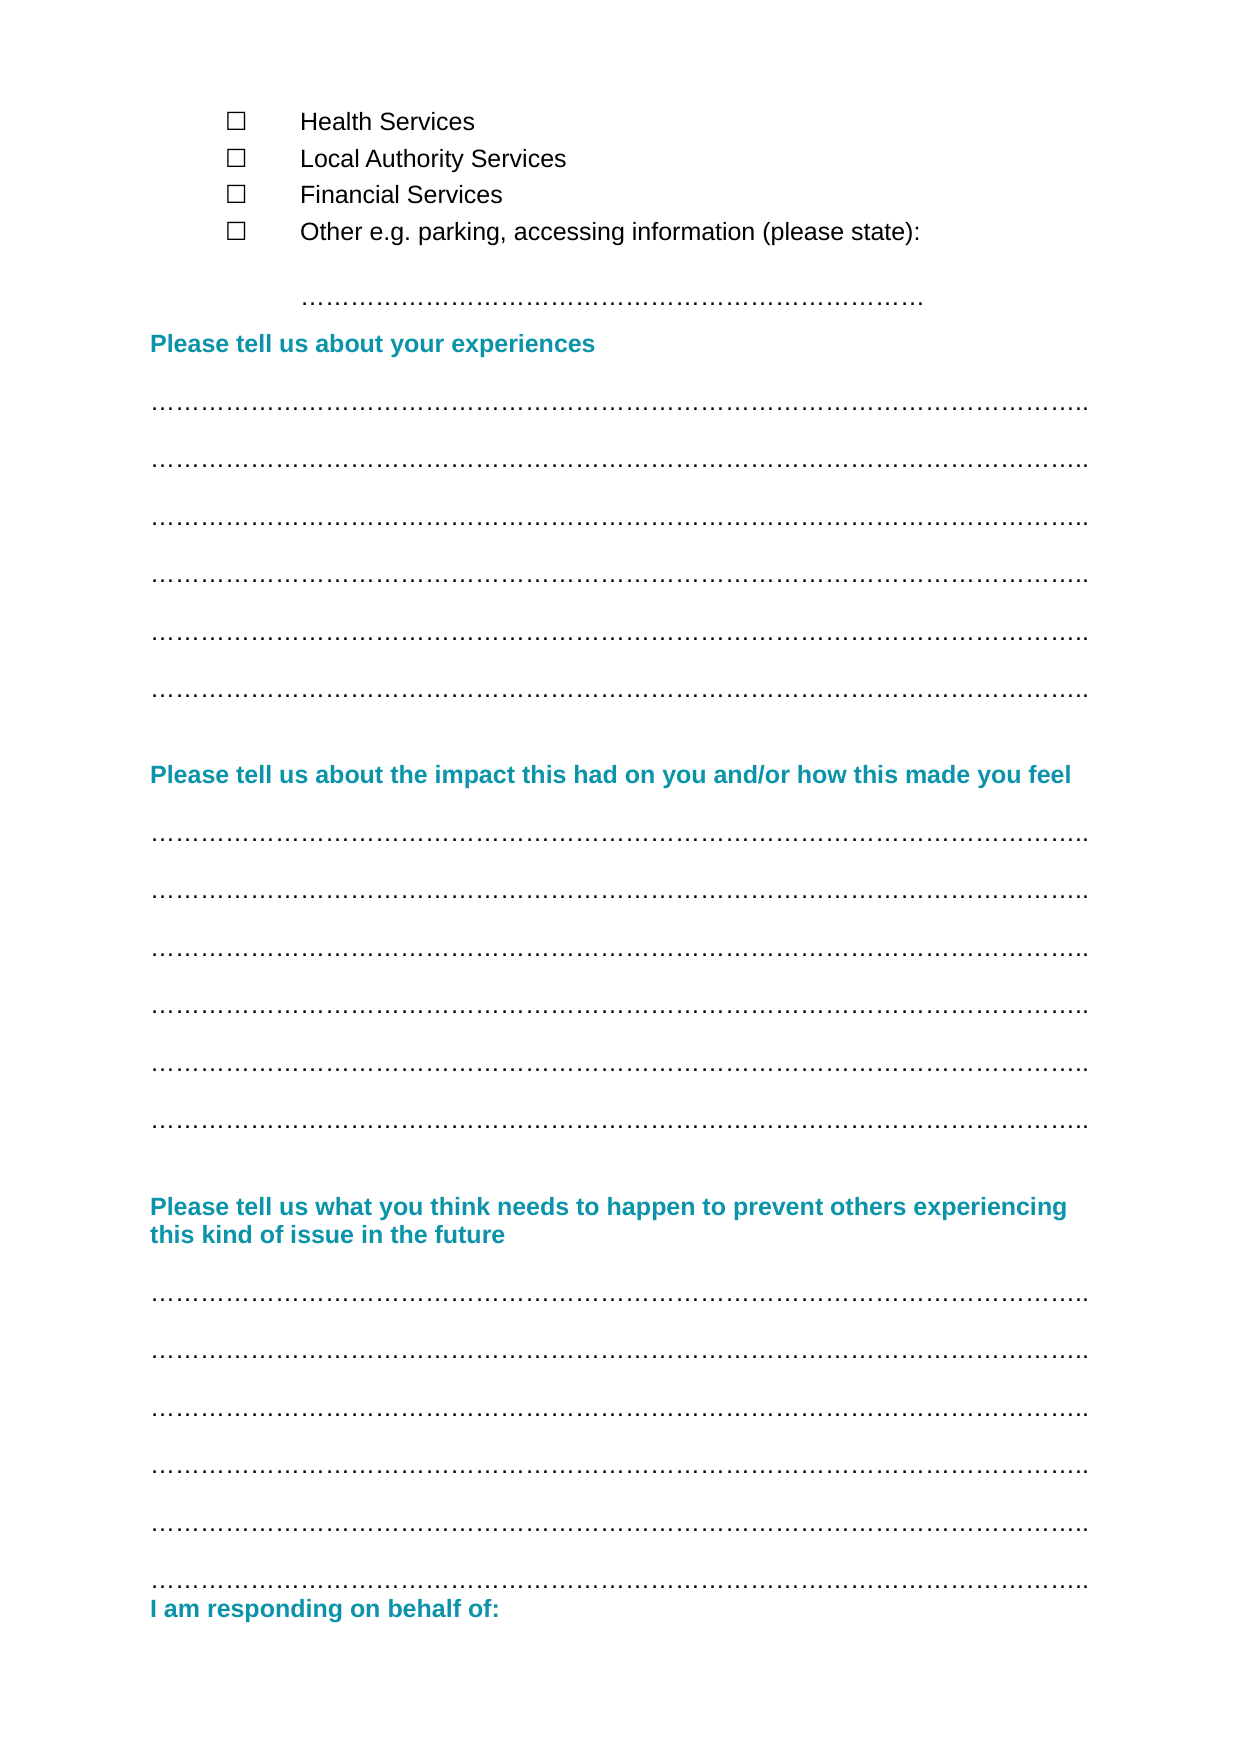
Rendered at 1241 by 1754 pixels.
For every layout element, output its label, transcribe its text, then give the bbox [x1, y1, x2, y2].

text ………………………………………………………………………………………………….. [150, 1508, 1090, 1537]
text ………………………………………………………………………………………………….. [150, 1393, 1090, 1422]
text ………………………………………………………………………………………………….. [150, 559, 1090, 588]
text Please tell us about the impact this had on you and/or how this made you feel [150, 761, 1090, 789]
text ………………………………………………………………………………………………….. [150, 502, 1090, 531]
text ………………………………………………………………………………………………….. [150, 617, 1090, 646]
text ………………………………………………………………………………………………….. [150, 1566, 1090, 1594]
list Health Services [225, 103, 1090, 137]
text ………………………………………………………………………………………………….. [150, 818, 1090, 847]
text ………………………………………………………………………………………………….. [150, 933, 1090, 962]
text ………………………………………………………………………………………………….. [150, 876, 1090, 904]
text ………………………………………………………………………………………………….. [150, 991, 1090, 1019]
text ………………………………………………………………………………………………….. [150, 1048, 1090, 1077]
text ………………………………………………………………………………………………….. [150, 1106, 1090, 1134]
text ………………………………………………………………………………………………….. [150, 1278, 1090, 1307]
text Please tell us about your experiences [150, 329, 1090, 358]
text ………………………………………………………………………………………………….. [150, 674, 1090, 703]
text ………………………………………………………………………………………………….. [150, 387, 1090, 416]
text ………………………………………………………………………………………………….. [150, 1336, 1090, 1364]
text ………………………………………………………………………………………………….. [150, 444, 1090, 473]
text Please tell us what you think needs to happen to prevent others experiencing this kind of issue in the future [150, 1192, 1090, 1249]
list ………………………………………………………………… [225, 282, 1090, 310]
list Local Authority Services [225, 140, 1090, 174]
list Other e.g. parking, accessing information (please state): [225, 214, 1090, 248]
list Financial Services [225, 177, 1090, 211]
text I am responding on behalf of: [150, 1594, 1090, 1623]
text ………………………………………………………………………………………………….. [150, 1451, 1090, 1479]
